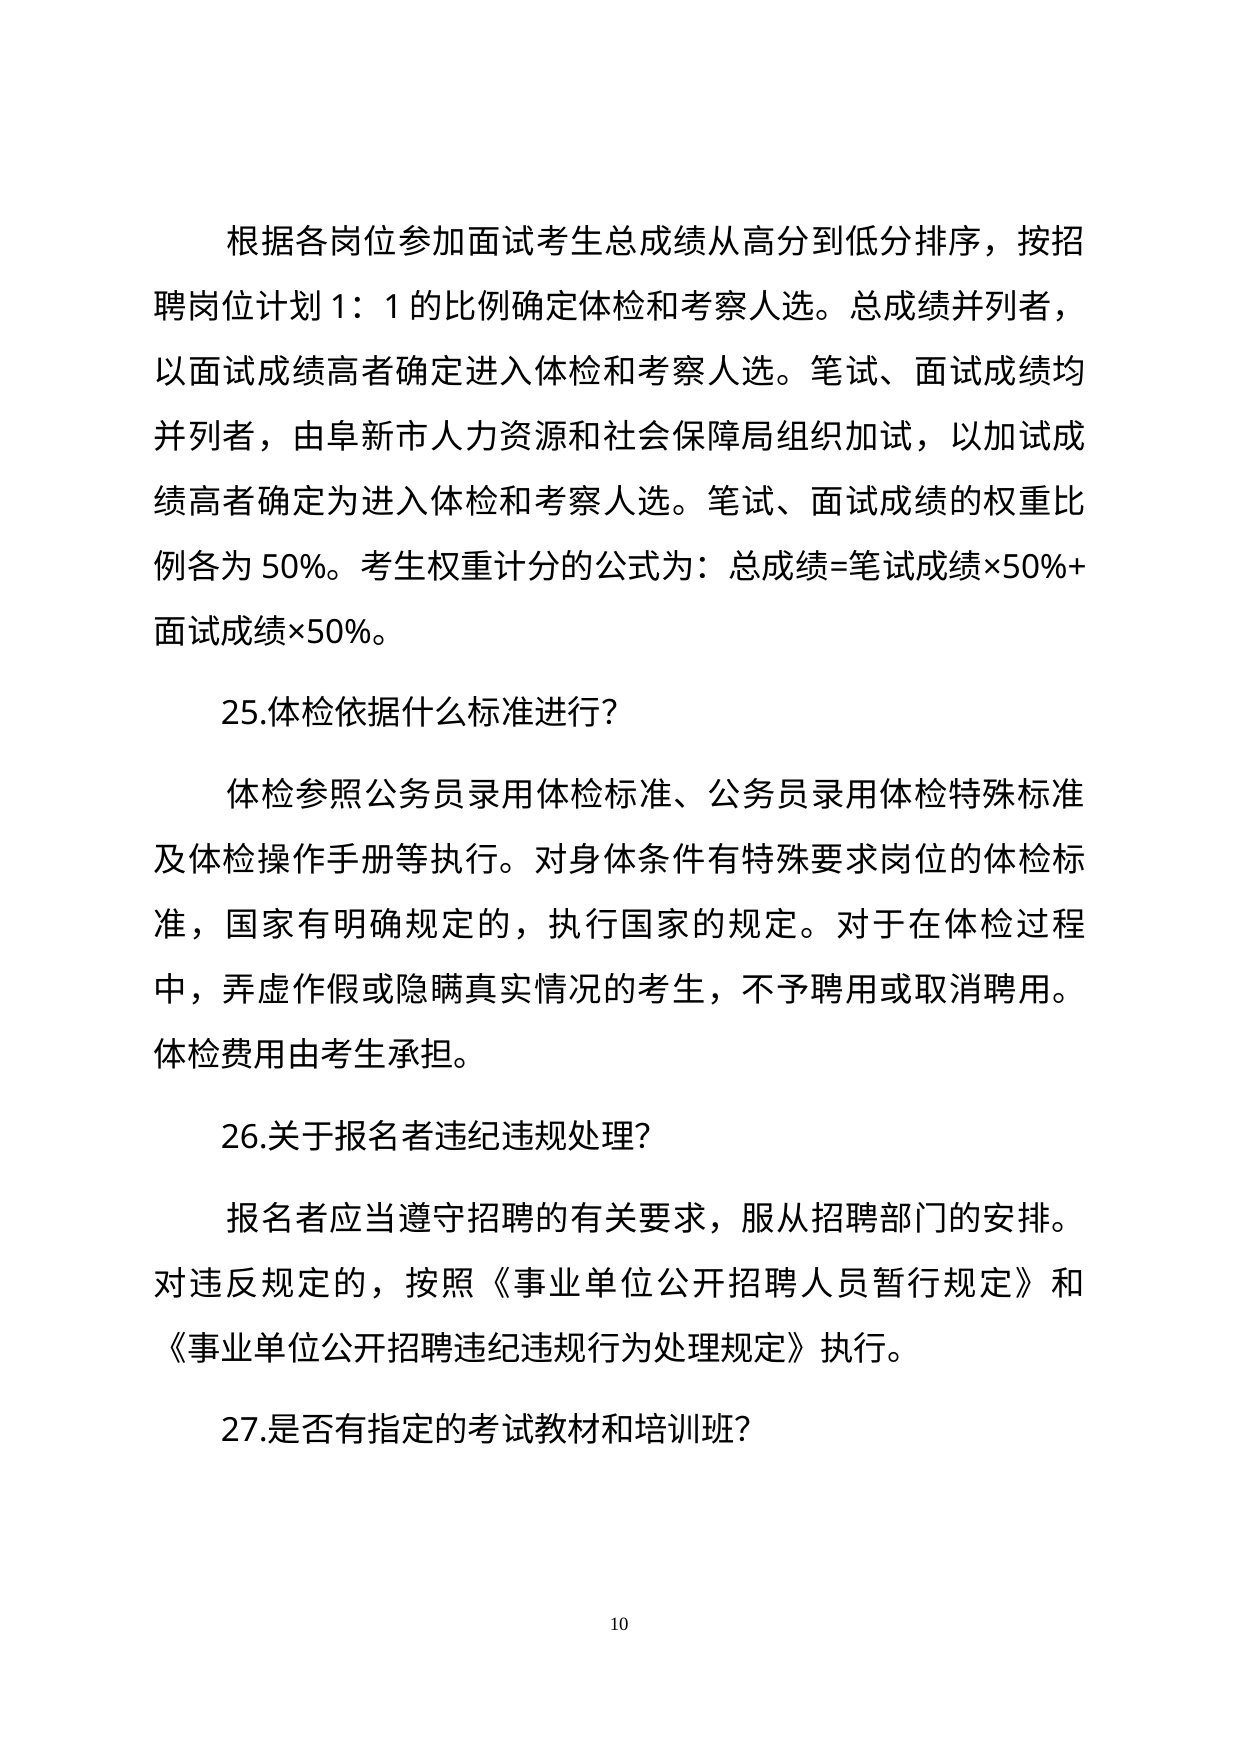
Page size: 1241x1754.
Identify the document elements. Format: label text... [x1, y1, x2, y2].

text 报名者应当遵守招聘的有关要求，服从招聘部门的安排。对违反规定的，按照《事业单位公开招聘人员暂行规定》和《事业单位公开招聘违纪违规行为处理规定》执行。 [153, 1183, 1087, 1378]
text 体检参照公务员录用体检标准、公务员录用体检特殊标准及体检操作手册等执行。对身体条件有特殊要求岗位的体检标准，国家有明确规定的，执行国家的规定。对于在体检过程中，弄虚作假或隐瞒真实情况的考生，不予聘用或取消聘用。体检费用由考生承担。 [153, 759, 1087, 1084]
text 根据各岗位参加面试考生总成绩从高分到低分排序，按招聘岗位计划1：1的比例确定体检和考察人选。总成绩并列者，以面试成绩高者确定进入体检和考察人选。笔试、面试成绩均并列者，由阜新市人力资源和社会保障局组织加试，以加试成绩高者确定为进入体检和考察人选。笔试、面试成绩的权重比例各为50%。考生权重计分的公式为：总成绩=笔试成绩×50%+面试成绩×50%。 [153, 206, 1087, 661]
text 26.关于报名者违纪违规处理？ [153, 1101, 1087, 1166]
text 25.体检依据什么标准进行？ [153, 678, 1087, 743]
text 27.是否有指定的考试教材和培训班？ [153, 1394, 1087, 1459]
